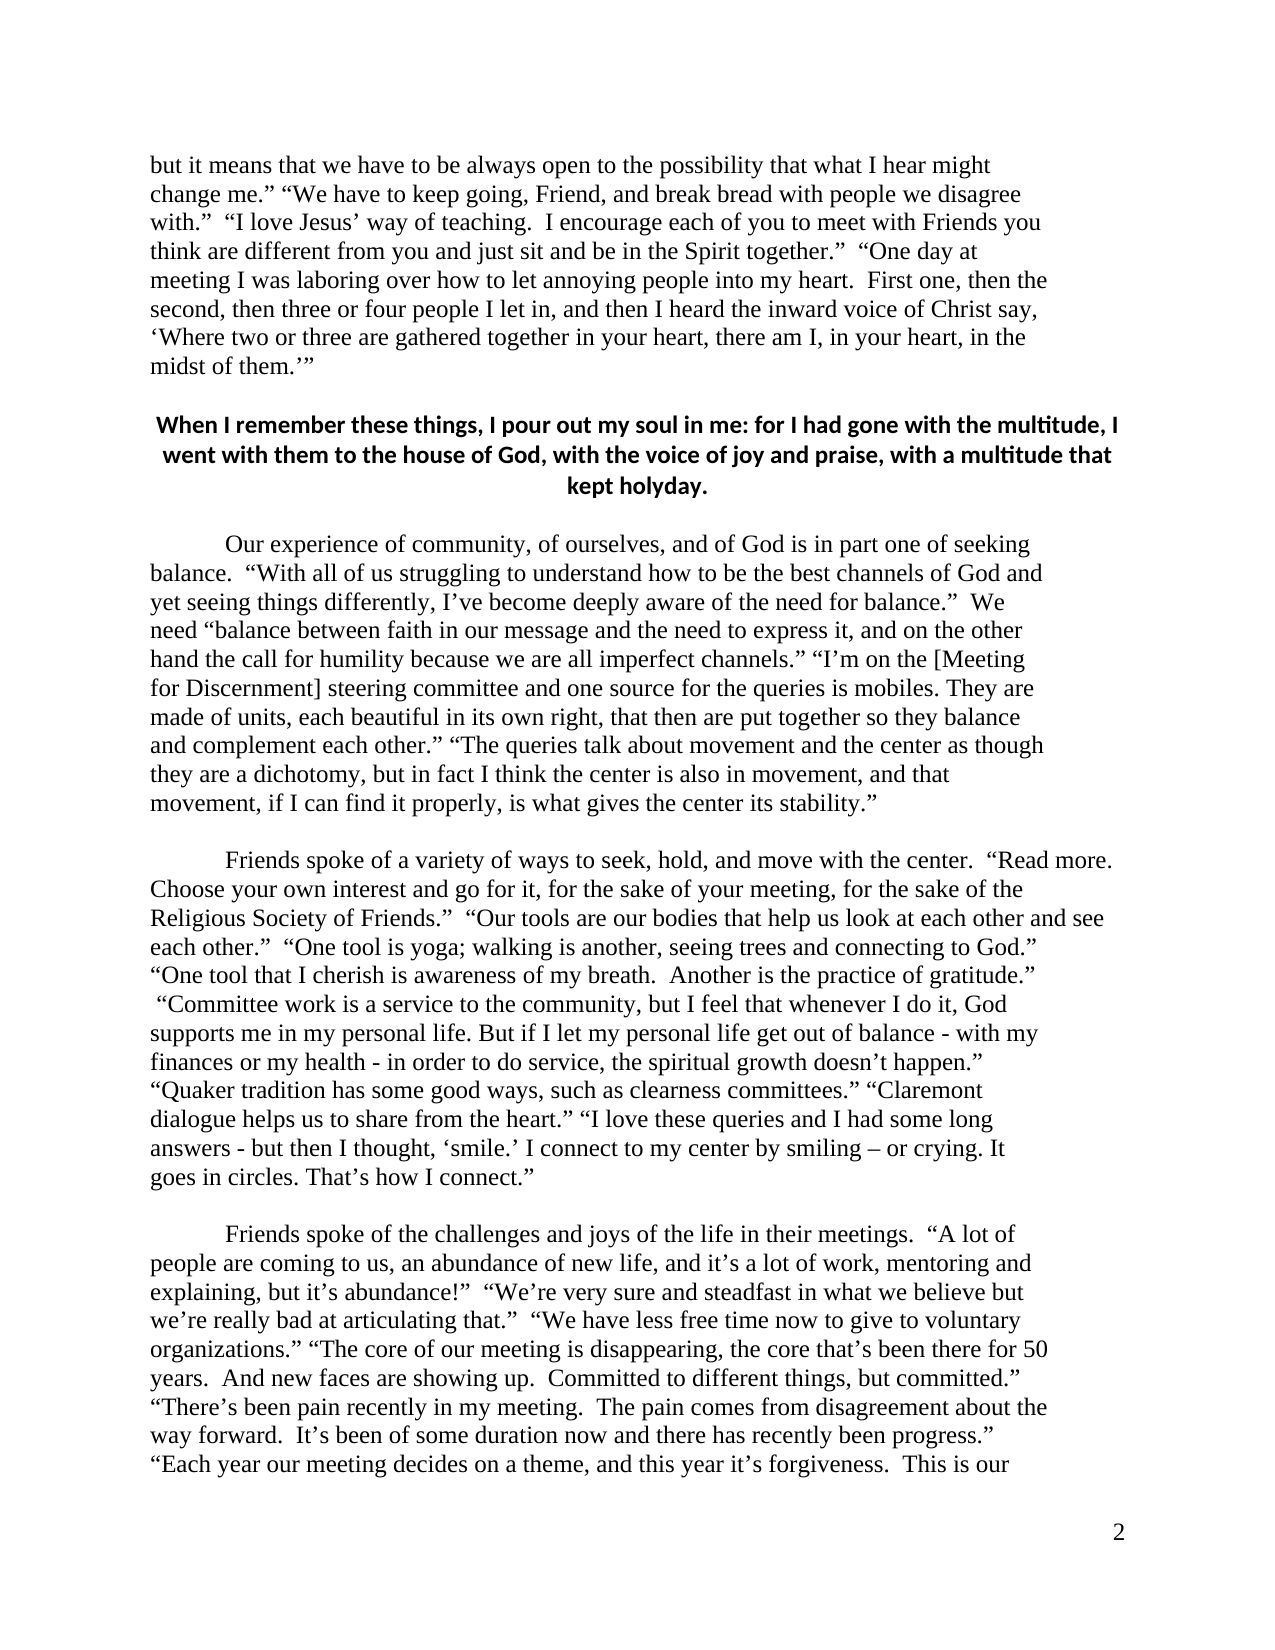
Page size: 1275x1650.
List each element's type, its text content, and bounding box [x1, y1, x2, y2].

text Friends spoke of the challenges and joys of the life in their meetings. “A lot of people are coming to us, an abundance of new life, and it’s a lot of work, mentoring and explaining, but it’s abundance!” “We’re very sure and steadfast in what we believe but we’re really bad at articulating that.” “We have less free time now to give to voluntary organizations.” “The core of our meeting is disappearing, the core that’s been there for 50 years. And new faces are showing up. Committed to different things, but committed.” “There’s been pain recently in my meeting. The pain comes from disagreement about the way forward. It’s been of some duration now and there has recently been progress.” [150, 1219, 1050, 1449]
text “Committee work is a service to the community, but I feel that whenever I do it, God supports me in my personal life. But if I let my personal life get out of balance - with my finances or my health - in order to do service, the spiritual growth doesn’t happen.” “Quaker tradition has some good ways, such as clearness committees.” “Claremont dialogue helps us to share from the heart.” “I love these queries and I had some long answers - but then I thought, ‘smile.’ I connect to my center by smiling – or crying. It goes in circles. That’s how I connect.” [150, 989, 1050, 1190]
text Friends spoke of a variety of ways to seek, hold, and move with the center. “Read more. Choose your own interest and go for it, for the sake of your meeting, for the sake of the Religious Society of Friends.” “Our tools are our bodies that help us look at each other and see each other.” “One tool is yoga; walking is another, seeing trees and connecting to God.” [150, 845, 1125, 960]
text When I remember these things, I pour out my soul in me: for I had gone with the multitude, I went with them to the house of God, with the voice of joy and praise, with a multitude that kept holyday. [150, 409, 1125, 500]
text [150, 1449, 1050, 1478]
text “One tool that I cherish is awareness of my breath. Another is the practice of gratitude.” [150, 960, 1125, 989]
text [150, 150, 1050, 380]
text Our experience of community, of ourselves, and of God is in part one of seeking balance. “With all of us struggling to understand how to be the best channels of God and yet seeing things differently, I’ve become deeply aware of the need for balance.” We need “balance between faith in our message and the need to express it, and on the other hand the call for humility because we are all imperfect channels.” “I’m on the [Meeting for Discernment] steering committee and one source for the queries is mobiles. They are made of units, each beautiful in its own right, that then are put together so they balance and complement each other.” “The queries talk about movement and the center as though they are a dichotomy, but in fact I think the center is also in movement, and that movement, if I can find it properly, is what gives the center its stability.” [150, 529, 1050, 817]
